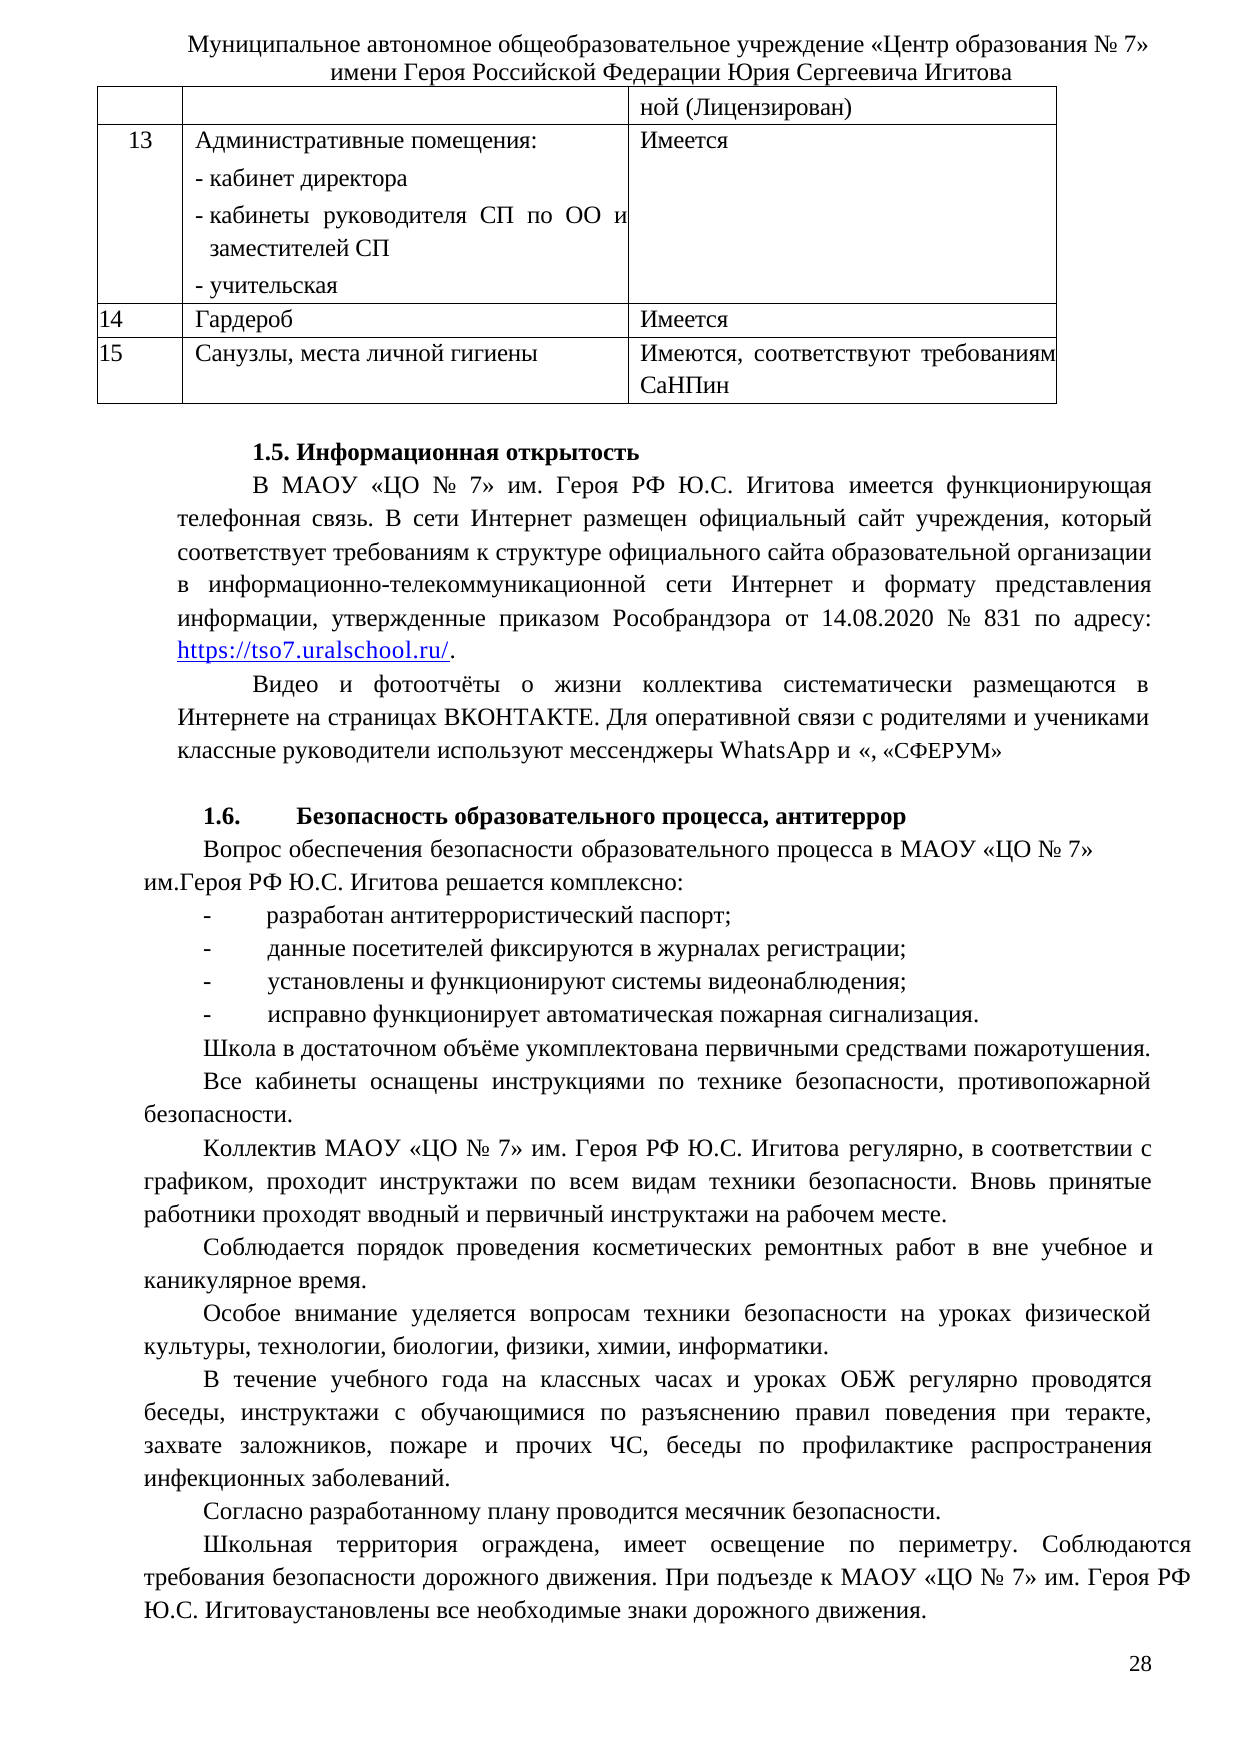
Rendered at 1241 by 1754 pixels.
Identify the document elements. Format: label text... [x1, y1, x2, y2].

text Согласно разработанному плану проводится месячник безопасности. [144, 1496, 1192, 1525]
text Особое внимание уделяется вопросам техники безопасности на уроках физической культуры, технологии, биологии, физики, химии, информатики. [144, 1298, 1152, 1359]
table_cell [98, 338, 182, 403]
text В течение учебного года на классных часах и уроках ОБЖ регулярно проводятся беседы, инструктажи с обучающимися по разъяснению правил поведения при теракте, захвате заложников, пожаре и прочих ЧС, беседы по профилактике распространения инфекционных заболеваний. [144, 1364, 1152, 1492]
subtitle Безопасность образовательного процесса, антитеррор [144, 801, 1192, 829]
subtitle Школьная территория ограждена, имеет освещение по периметру. Соблюдаются требования безопасности дорожного движения. При подъезде к МАОУ «ЦО № 7» им. Героя РФ Ю.С. Игитоваустановлены все необходимые знаки дорожного движения. [144, 1529, 1192, 1624]
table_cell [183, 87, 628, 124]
list разработан антитеррористический паспорт; [144, 900, 1192, 929]
text Видео и фотоотчёты о жизни коллектива систематически размещаются в Интернете на страницах ВКОНТАКТЕ. Для оперативной связи с родителями и учениками классные руководители используют мессенджеры WhatsApp и «, «СФЕРУМ» [177, 669, 1150, 763]
list установлены и функционируют системы видеонаблюдения; [144, 966, 1192, 995]
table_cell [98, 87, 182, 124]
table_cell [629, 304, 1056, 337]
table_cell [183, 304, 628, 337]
text Вопрос обеспечения безопасности образовательного процесса в МАОУ «ЦО № 7» им.Героя РФ Ю.С. Игитова решается комплексно: [144, 834, 1195, 896]
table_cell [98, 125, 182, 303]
text Коллектив МАОУ «ЦО № 7» им. Героя РФ Ю.С. Игитова регулярно, в соответствии с графиком, проходит инструктажи по всем видам техники безопасности. Вновь принятые работники проходят вводный и первичный инструктажи на рабочем месте. [144, 1133, 1152, 1227]
subtitle Информационная открытость [252, 437, 1192, 466]
list исправно функционирует автоматическая пожарная сигнализация. [144, 999, 1192, 1028]
text Школа в достаточном объёме укомплектована первичными средствами пожаротушения. [144, 1033, 1152, 1061]
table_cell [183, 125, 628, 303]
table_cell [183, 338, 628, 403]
text Все кабинеты оснащены инструкциями по технике безопасности, противопожарной безопасности. [144, 1066, 1152, 1128]
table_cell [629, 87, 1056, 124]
text В МАОУ «ЦО № 7» им. Героя РФ Ю.С. Игитова имеется функционирующая телефонная связь. В сети Интернет размещен официальный сайт учреждения, который соответствует требованиям к структуре официального сайта образовательной организации в информационно-телекоммуникационной сети Интернет и формату представления информации, утвержденные приказом Рособрандзора от 14.08.2020 № 831 по адресу: https://tso7.uralschool.ru/. [177, 471, 1152, 664]
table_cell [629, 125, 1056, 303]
list данные посетителей фиксируются в журналах регистрации; [144, 933, 1192, 962]
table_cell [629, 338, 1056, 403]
text Соблюдается порядок проведения косметических ремонтных работ в вне учебное и каникулярное время. [144, 1232, 1153, 1293]
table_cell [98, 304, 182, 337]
